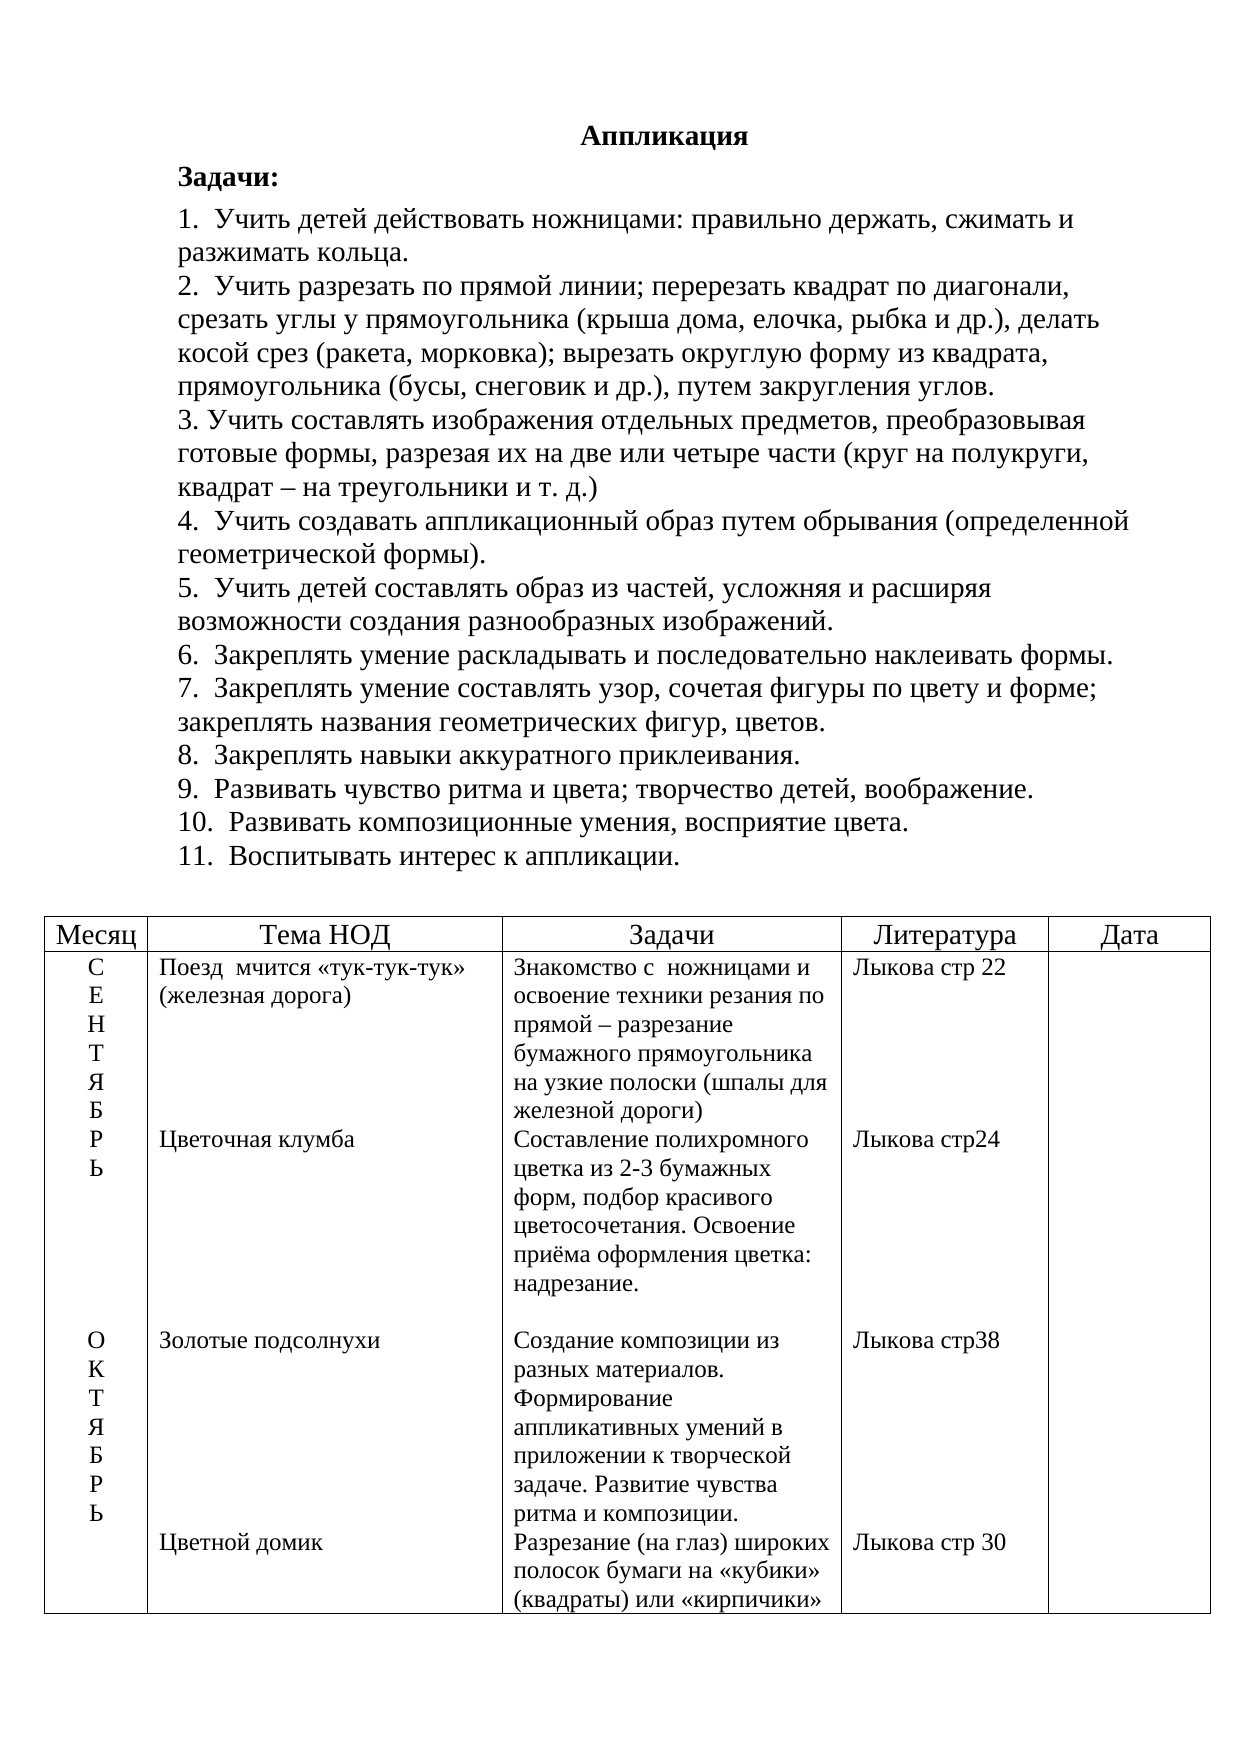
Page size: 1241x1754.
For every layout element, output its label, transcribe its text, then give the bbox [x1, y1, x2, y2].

table_header Дата [1049, 917, 1210, 951]
text Задачи: [177, 159, 1152, 193]
text 7. Закреплять умение составлять узор, сочетая фигуры по цвету и форме; закреплять названия геометрических фигур, цветов. [177, 670, 1152, 737]
text 11. Воспитывать интерес к аппликации. [177, 838, 1152, 872]
table_header Тема НОД [148, 917, 502, 951]
table_header Литература [842, 917, 1048, 951]
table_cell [148, 952, 502, 1613]
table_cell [45, 952, 147, 1613]
text Аппликация [177, 118, 1152, 152]
text 8. Закреплять навыки аккуратного приклеивания. [177, 737, 1152, 771]
table_cell [1049, 952, 1210, 1613]
text 4. Учить создавать аппликационный образ путем обрывания (определенной геометрической формы). [177, 503, 1152, 570]
text 3. Учить составлять изображения отдельных предметов, преобразовывая готовые формы, разрезая их на две или четыре части (круг на полукруги, квадрат – на треугольники и т. д.) [177, 402, 1152, 503]
text 1. Учить детей действовать ножницами: правильно держать, сжимать и разжимать кольца. [177, 201, 1152, 268]
text 5. Учить детей составлять образ из частей, усложняя и расширяя возможности создания разнообразных изображений. [177, 570, 1152, 637]
text 2. Учить разрезать по прямой линии; перерезать квадрат по диагонали, срезать углы у прямоугольника (крыша дома, елочка, рыбка и др.), делать косой срез (ракета, морковка); вырезать округлую форму из квадрата, прямоугольника (бусы, снеговик и др.), путем закругления углов. [177, 268, 1152, 402]
text 9. Развивать чувство ритма и цвета; творчество детей, воображение. [177, 771, 1152, 804]
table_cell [503, 952, 841, 1613]
table_header Месяц [45, 917, 147, 951]
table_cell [842, 952, 1048, 1613]
table_header Задачи [503, 917, 841, 951]
text 10. Развивать композиционные умения, восприятие цвета. [177, 804, 1152, 838]
text 6. Закреплять умение раскладывать и последовательно наклеивать формы. [177, 637, 1152, 670]
